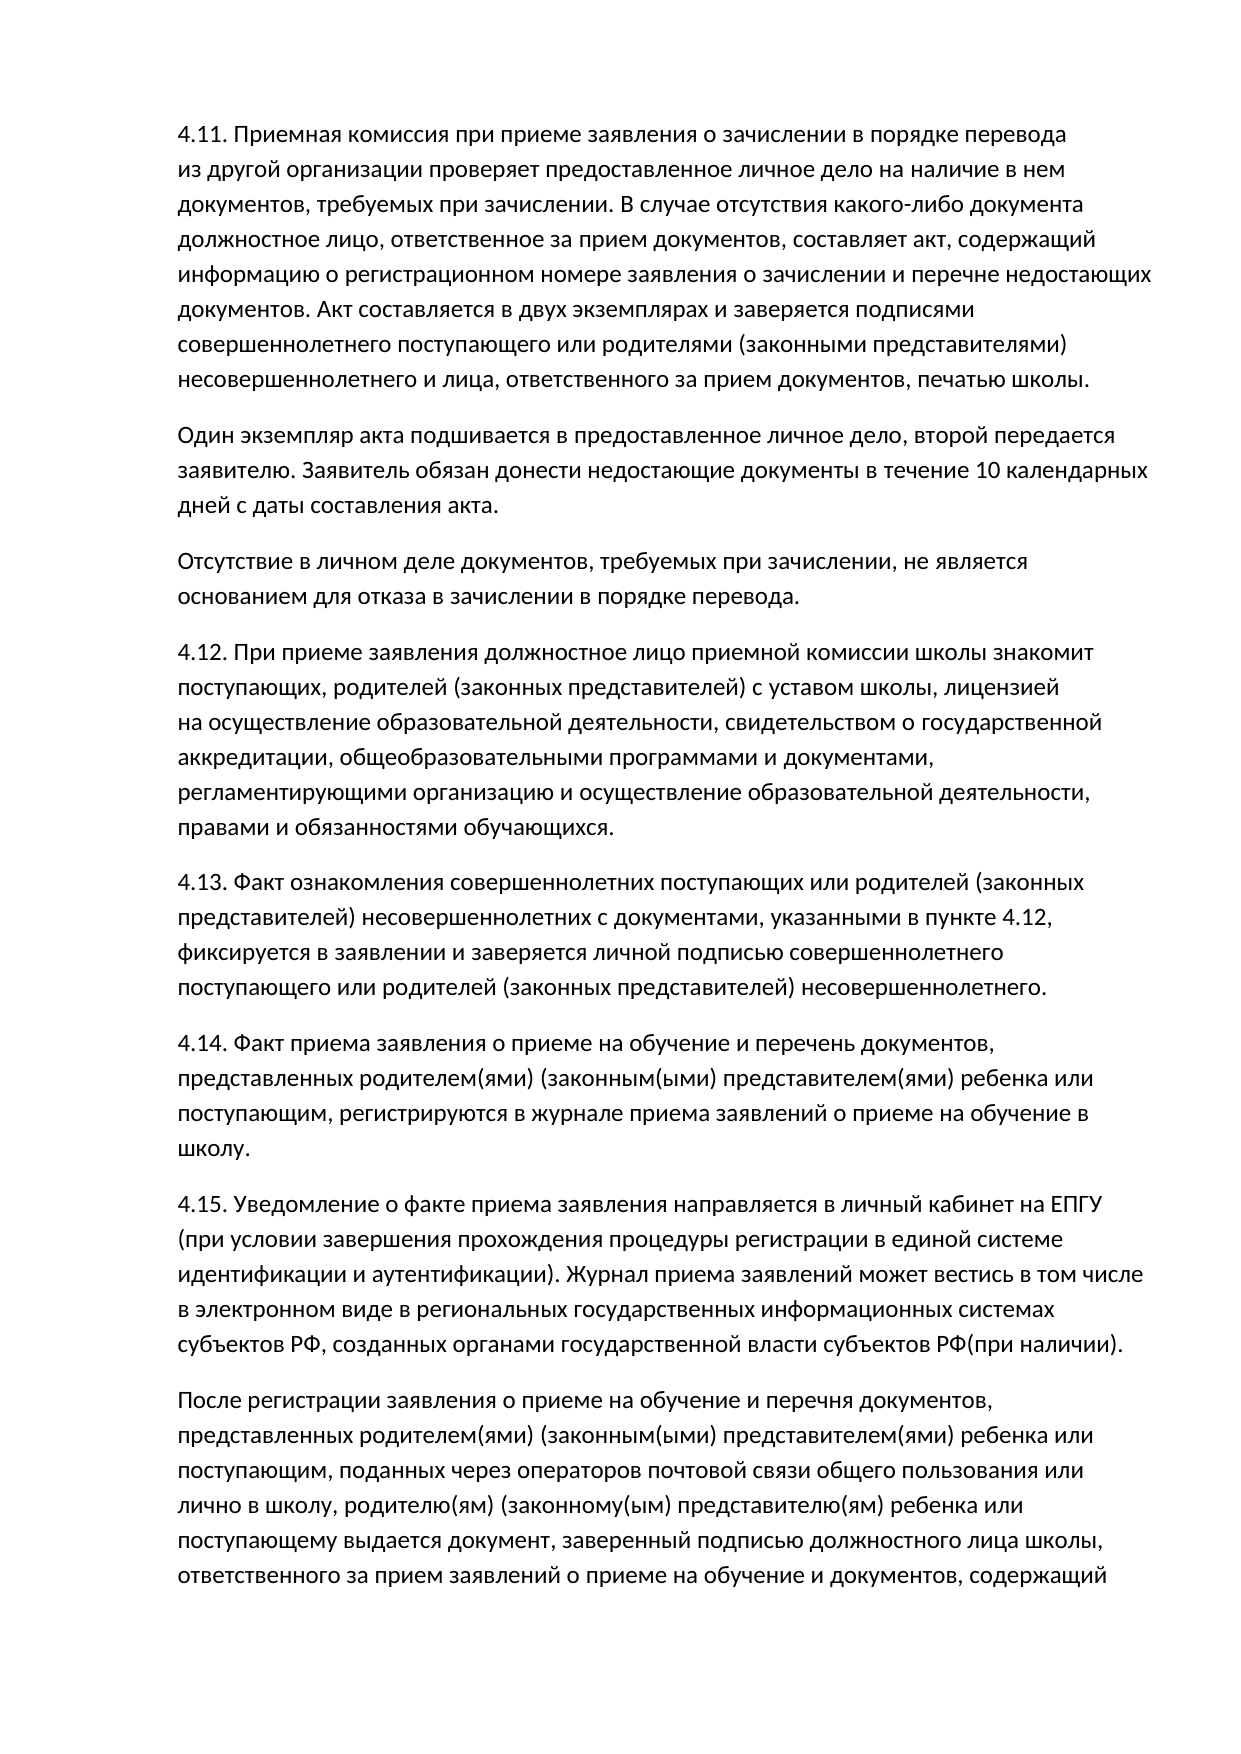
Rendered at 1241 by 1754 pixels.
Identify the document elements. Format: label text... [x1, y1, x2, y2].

text 4.11. Приемная комиссия при приеме заявления о зачислении в порядке перевода из другой организации проверяет предоставленное личное дело на наличие в нем документов, требуемых при зачислении. В случае отсутствия какого-либо документа должностное лицо, ответственное за прием документов, составляет акт, содержащий информацию о регистрационном номере заявления о зачислении и перечне недостающих документов. Акт составляется в двух экземплярах и заверяется подписями совершеннолетнего поступающего или родителями (законными представителями) несовершеннолетнего и лица, ответственного за прием документов, печатью школы. [177, 209, 1152, 484]
text 4.12. При приеме заявления должностное лицо приемной комиссии школы знакомит поступающих, родителей (законных представителей) с уставом школы, лицензией на осуществление образовательной деятельности, свидетельством о государственной аккредитации, общеобразовательными программами и документами, регламентирующими организацию и осуществление образовательной деятельности, правами и обязанностями обучающихся. [177, 726, 1152, 932]
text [177, 118, 1152, 184]
text 4.14. Факт приема заявления о приеме на обучение и перечень документов, представленных родителем(ями) (законным(ыми) представителем(ями) ребенка или поступающим, регистрируются в журнале приема заявлений о приеме на обучение в школу. [177, 1118, 1152, 1254]
text Отсутствие в личном деле документов, требуемых при зачислении, не является основанием для отказа в зачислении в порядке перевода. [177, 636, 1152, 701]
text 4.13. Факт ознакомления совершеннолетних поступающих или родителей (законных представителей) несовершеннолетних с документами, указанными в пункте 4.12, фиксируется в заявлении и заверяется личной подписью совершеннолетнего поступающего или родителей (законных представителей) несовершеннолетнего. [177, 957, 1152, 1093]
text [177, 1475, 1152, 1645]
text Один экземпляр акта подшивается в предоставленное личное дело, второй передается заявителю. Заявитель обязан донести недостающие документы в течение 10 календарных дней с даты составления акта. [177, 510, 1152, 610]
text 4.15. Уведомление о факте приема заявления направляется в личный кабинет на ЕПГУ (при условии завершения прохождения процедуры регистрации в единой системе идентификации и аутентификации). Журнал приема заявлений может вестись в том числе в электронном виде в региональных государственных информационных системах субъектов РФ, созданных органами государственной власти субъектов РФ(при наличии). [177, 1279, 1152, 1449]
